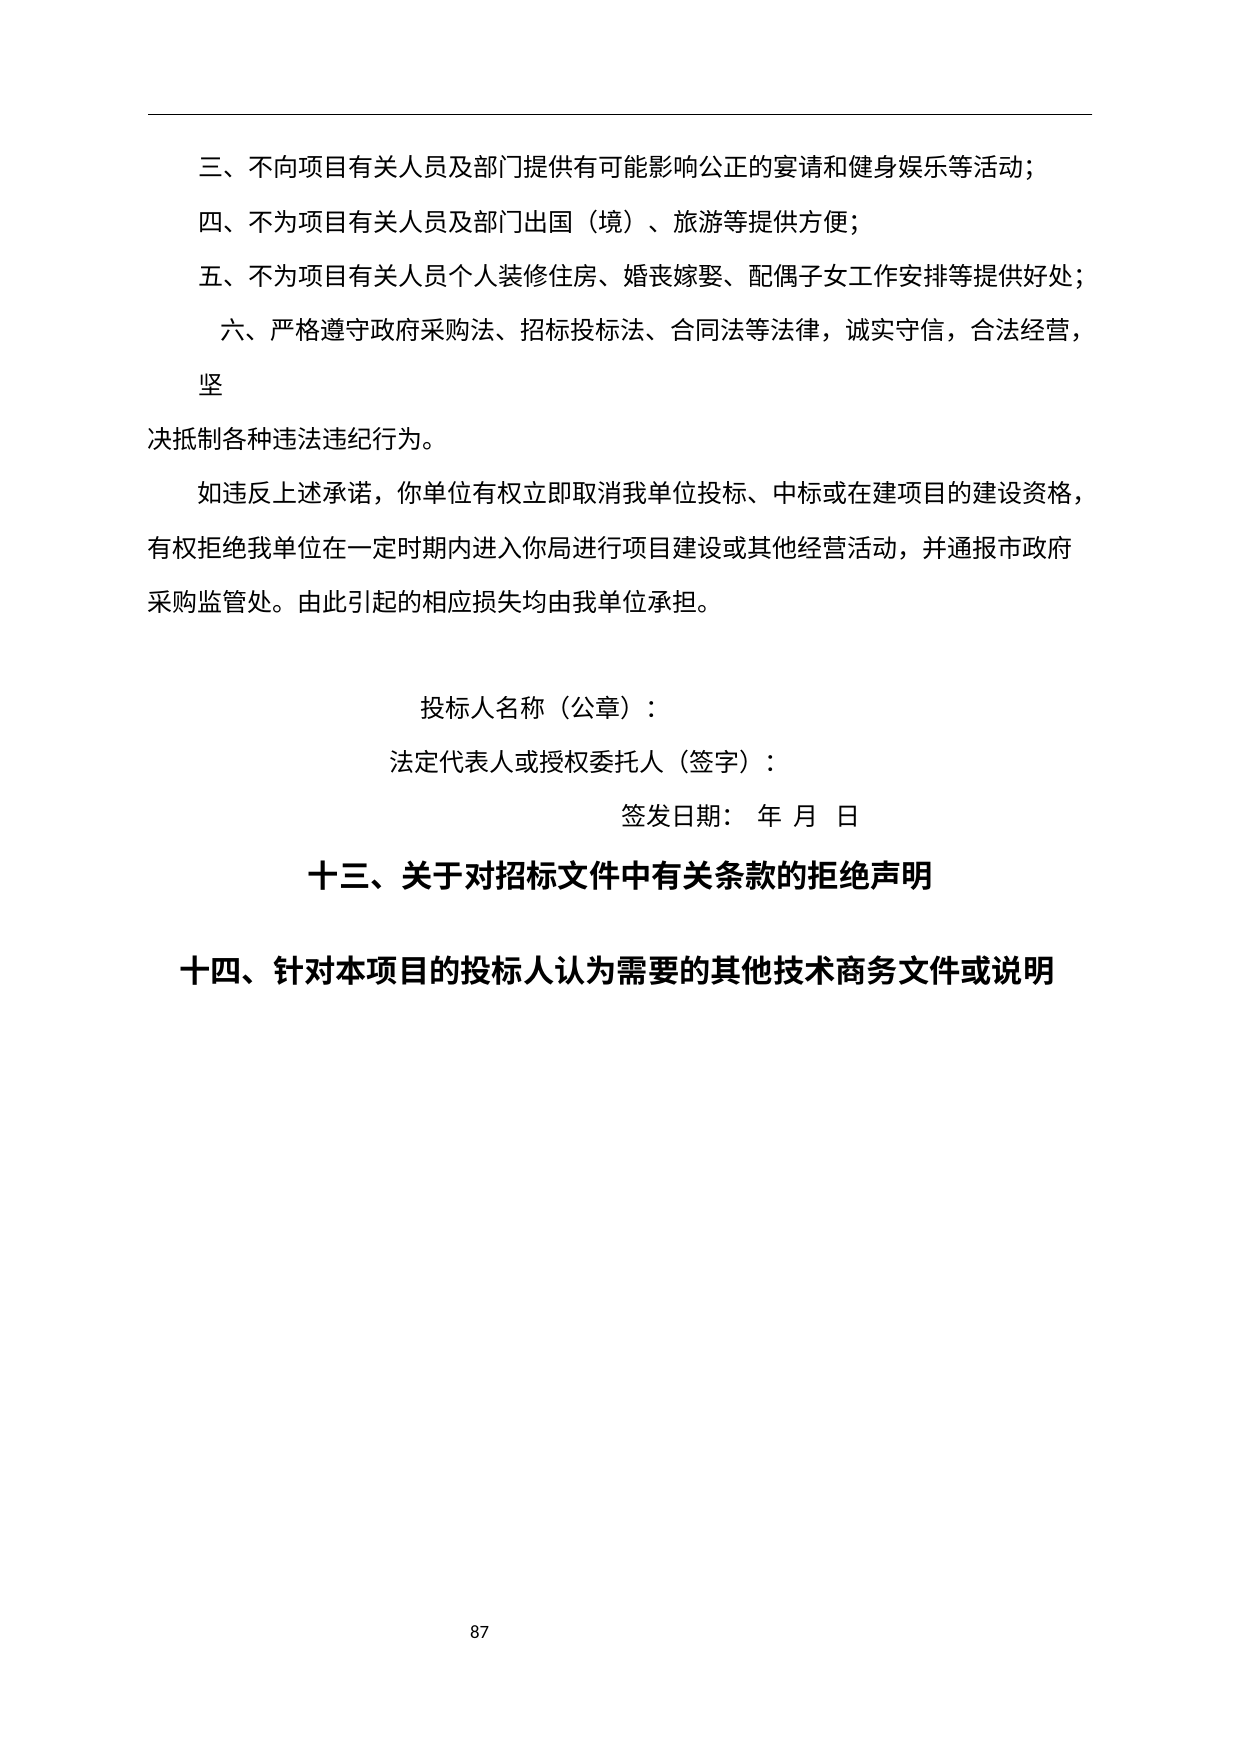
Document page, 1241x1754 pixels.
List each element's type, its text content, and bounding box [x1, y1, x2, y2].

text 如违反上述承诺，你单位有权立即取消我单位投标、中标或在建项目的建设资格，有权拒绝我单位在一定时期内进入你局进行项目建设或其他经营活动，并通报市政府采购监管处。由此引起的相应损失均由我单位承担。 [148, 474, 1092, 619]
text 四、不为项目有关人员及部门出国（境）、旅游等提供方便； [148, 202, 1092, 238]
text 五、不为项目有关人员个人装修住房、婚丧嫁娶、配偶子女工作安排等提供好处； 六、严格遵守政府采购法、招标投标法、合同法等法律，诚实守信，合法经营，坚 [198, 256, 1092, 401]
text 投标人名称（公章）： [148, 688, 1092, 724]
text 十三、关于对招标文件中有关条款的拒绝声明 [148, 851, 1092, 896]
text 法定代表人或授权委托人（签字）： [148, 742, 1092, 779]
text 决抵制各种违法违纪行为。 [148, 419, 1092, 456]
text 十四、针对本项目的投标人认为需要的其他技术商务文件或说明 [148, 946, 1092, 991]
text 签发日期： 年 月 日 [148, 797, 1092, 833]
text 三、不向项目有关人员及部门提供有可能影响公正的宴请和健身娱乐等活动； [148, 148, 1092, 184]
